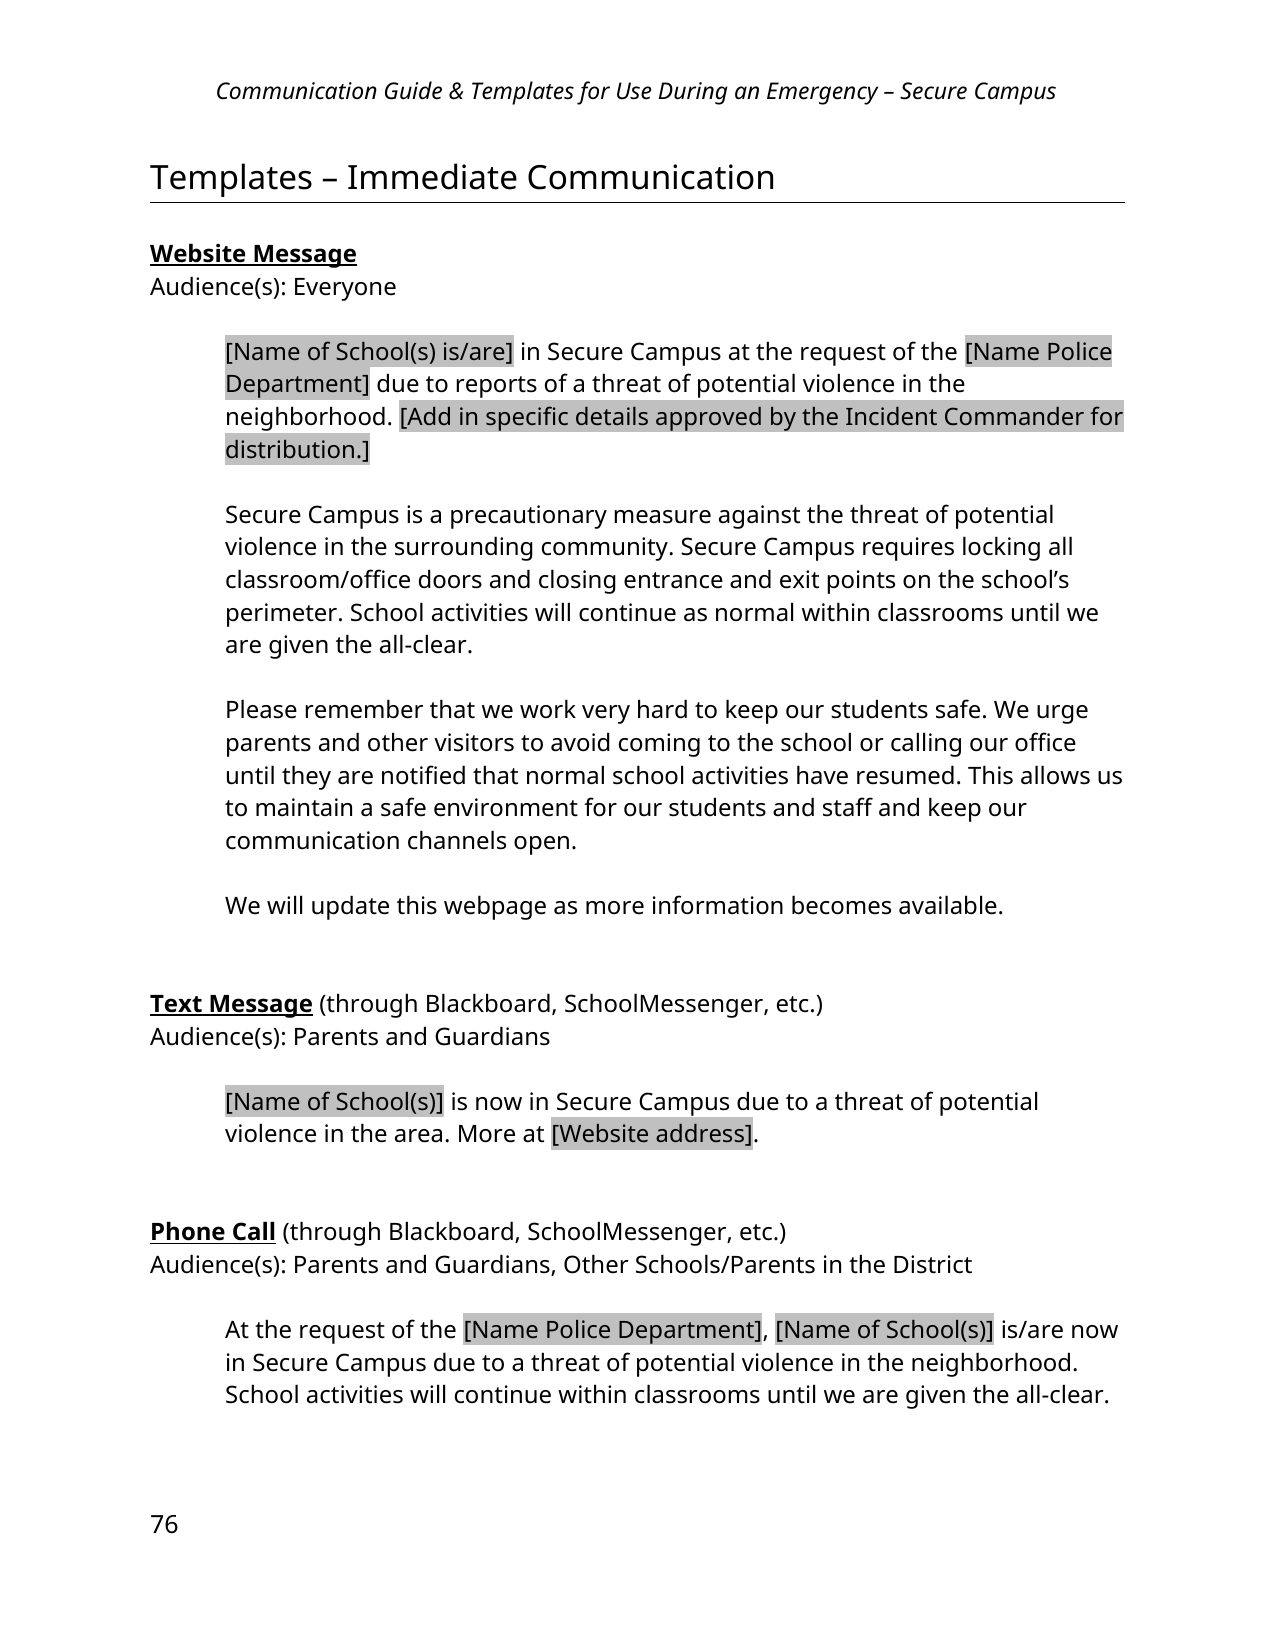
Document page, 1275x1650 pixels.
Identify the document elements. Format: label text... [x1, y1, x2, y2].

text At the request of the [Name Police Department], [Name of School(s)] is/are now in Secure Campus due to a threat of potential violence in the neighborhood. School activities will continue within classrooms until we are given the all-clear. [225, 1313, 1125, 1411]
text Secure Campus is a precautionary measure against the threat of potential violence in the surrounding community. Secure Campus requires locking all classroom/office doors and closing entrance and exit points on the school’s perimeter. School activities will continue as normal within classrooms until we are given the all-clear. [225, 498, 1125, 661]
text Audience(s): Everyone [150, 269, 1125, 302]
text Text Message (through Blackboard, SchoolMessenger, etc.) [150, 987, 1125, 1019]
text [Name of School(s)] is now in Secure Campus due to a threat of potential violence in the area. More at [Website address]. [225, 1084, 1125, 1150]
text [Name of School(s) is/are] in Secure Campus at the request of the [Name Police Department] due to reports of a threat of potential violence in the neighborhood. [Add in specific details approved by the Incident Commander for distribution.] [225, 334, 1125, 465]
text Audience(s): Parents and Guardians, Other Schools/Parents in the District [150, 1247, 1125, 1280]
subtitle Templates – Immediate Communication [150, 154, 1125, 202]
text Please remember that we work very hard to keep our students safe. We urge parents and other visitors to avoid coming to the school or calling our office until they are notified that normal school activities have resumed. This allows us to maintain a safe environment for our students and staff and keep our communication channels open. [225, 693, 1125, 856]
text Audience(s): Parents and Guardians [150, 1019, 1125, 1052]
text Phone Call (through Blackboard, SchoolMessenger, etc.) [150, 1215, 1125, 1247]
text Website Message [150, 237, 1125, 269]
text We will update this webpage as more information becomes available. [225, 889, 1125, 921]
